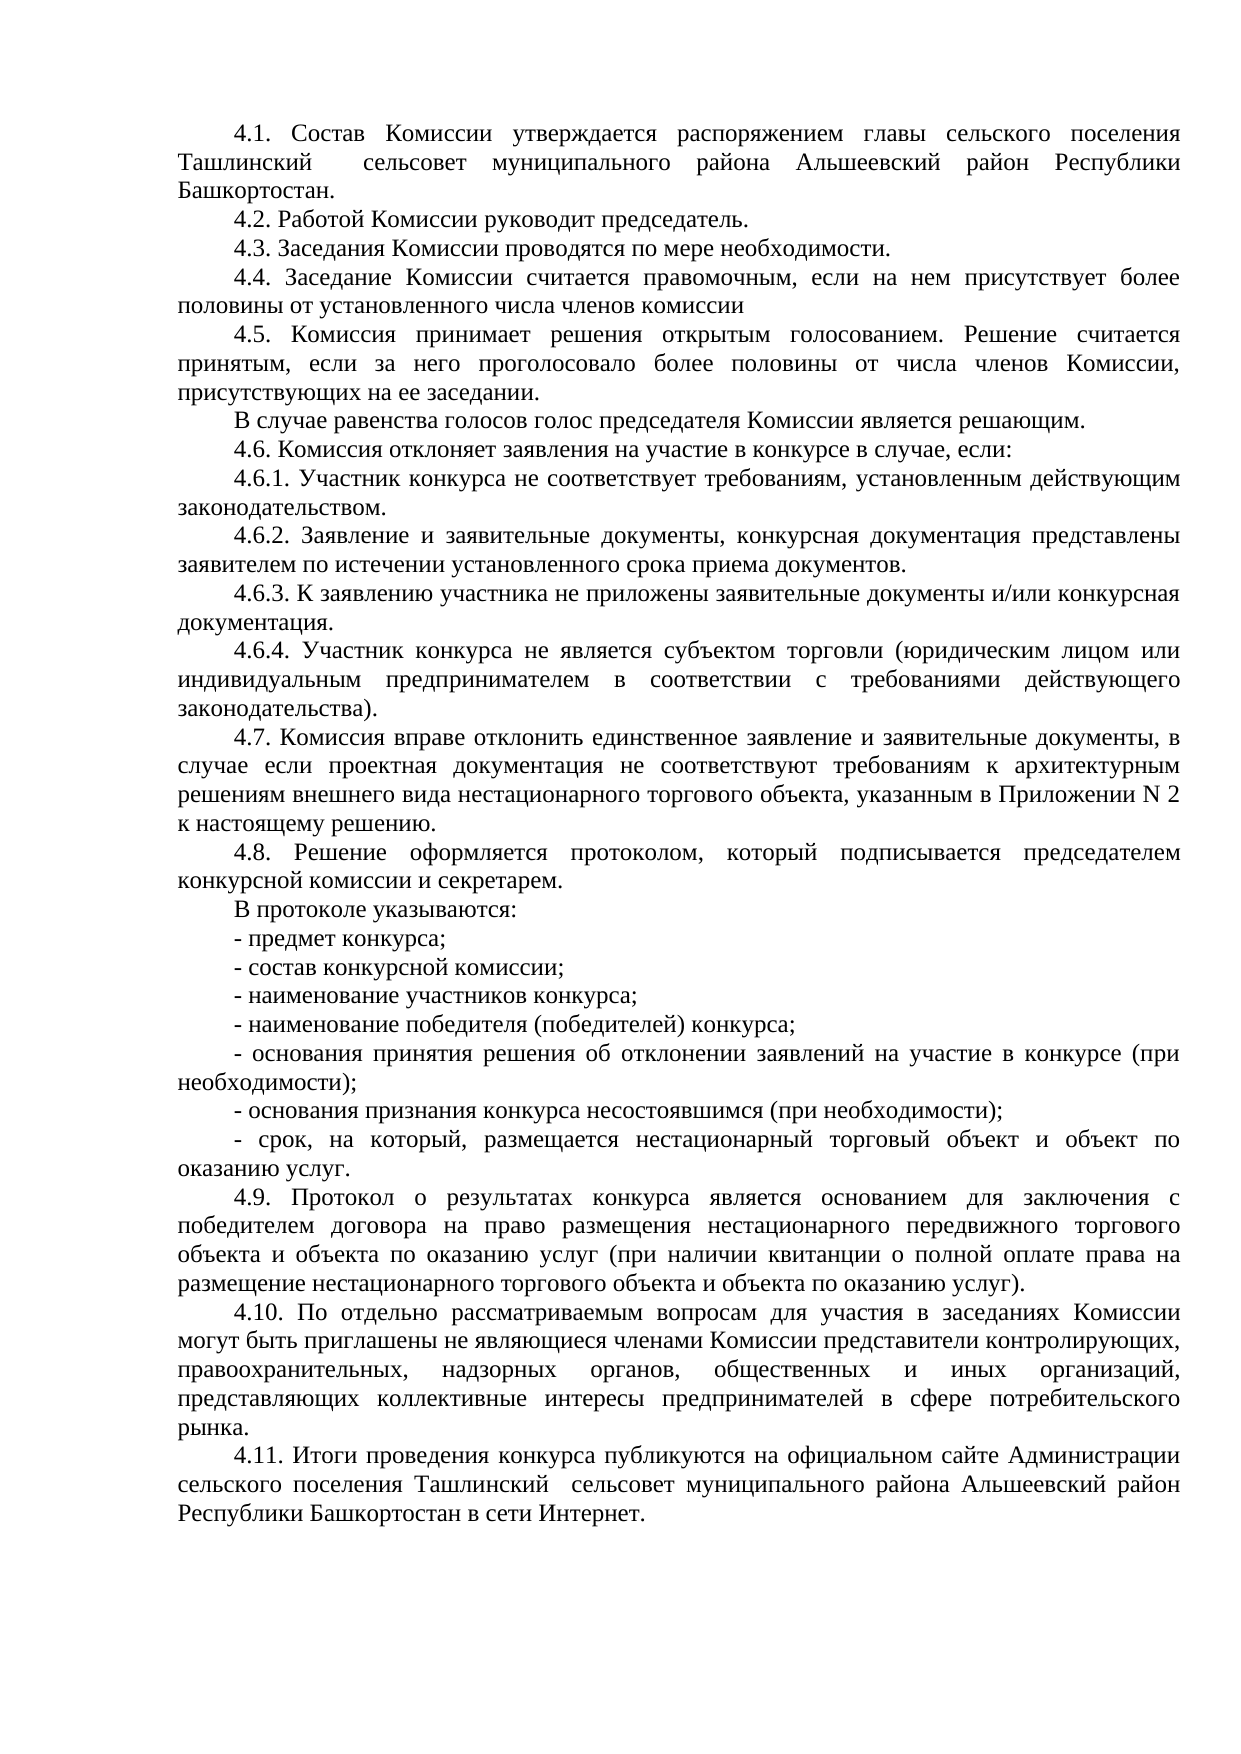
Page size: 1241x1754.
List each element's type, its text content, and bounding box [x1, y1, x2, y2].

text - основания признания конкурса несостоявшимся (при необходимости); [177, 1096, 1181, 1124]
text 4.6.2. Заявление и заявительные документы, конкурсная документация представлены заявителем по истечении установленного срока приема документов. [177, 521, 1181, 578]
text 4.1. Состав Комиссии утверждается распоряжением главы сельского поселения Ташлинский сельсовет муниципального района Альшеевский район Республики Башкортостан. [177, 118, 1181, 204]
text - срок, на который, размещается нестационарный торговый объект и объект по оказанию услуг. [177, 1124, 1181, 1182]
text - состав конкурсной комиссии; [177, 952, 1181, 981]
text 4.5. Комиссия принимает решения открытым голосованием. Решение считается принятым, если за него проголосовало более половины от числа членов Комиссии, присутствующих на ее заседании. [177, 319, 1181, 406]
text - основания принятия решения об отклонении заявлений на участие в конкурсе (при необходимости); [177, 1038, 1181, 1096]
text - предмет конкурса; [177, 923, 1181, 952]
text 4.6. Комиссия отклоняет заявления на участие в конкурсе в случае, если: [177, 434, 1181, 463]
text 4.10. По отдельно рассматриваемым вопросам для участия в заседаниях Комиссии могут быть приглашены не являющиеся членами Комиссии представители контролирующих, правоохранительных, надзорных органов, общественных и иных организаций, представляющих коллективные интересы предпринимателей в сфере потребительского рынка. [177, 1297, 1181, 1441]
text 4.11. Итоги проведения конкурса публикуются на официальном сайте Администрации сельского поселения Ташлинский сельсовет муниципального района Альшеевский район Республики Башкортостан в сети Интернет. [177, 1441, 1181, 1527]
text В случае равенства голосов голос председателя Комиссии является решающим. [177, 406, 1181, 434]
text В протоколе указываются: [177, 894, 1181, 923]
text 4.7. Комиссия вправе отклонить единственное заявление и заявительные документы, в случае если проектная документация не соответствуют требованиям к архитектурным решениям внешнего вида нестационарного торгового объекта, указанным в Приложении N 2 к настоящему решению. [177, 722, 1181, 837]
text 4.3. Заседания Комиссии проводятся по мере необходимости. [177, 233, 1181, 262]
text 4.9. Протокол о результатах конкурса является основанием для заключения с победителем договора на право размещения нестационарного передвижного торгового объекта и объекта по оказанию услуг (при наличии квитанции о полной оплате права на размещение нестационарного торгового объекта и объекта по оказанию услуг). [177, 1182, 1181, 1297]
text - наименование участников конкурса; [177, 981, 1181, 1009]
text - наименование победителя (победителей) конкурса; [177, 1009, 1181, 1038]
text 4.6.1. Участник конкурса не соответствует требованиям, установленным действующим законодательством. [177, 463, 1181, 521]
text 4.2. Работой Комиссии руководит председатель. [177, 204, 1181, 233]
text 4.8. Решение оформляется протоколом, который подписывается председателем конкурсной комиссии и секретарем. [177, 837, 1181, 894]
text 4.6.3. К заявлению участника не приложены заявительные документы и/или конкурсная документация. [177, 578, 1181, 636]
text 4.6.4. Участник конкурса не является субъектом торговли (юридическим лицом или индивидуальным предпринимателем в соответствии с требованиями действующего законодательства). [177, 636, 1181, 722]
text 4.4. Заседание Комиссии считается правомочным, если на нем присутствует более половины от установленного числа членов комиссии [177, 262, 1181, 319]
